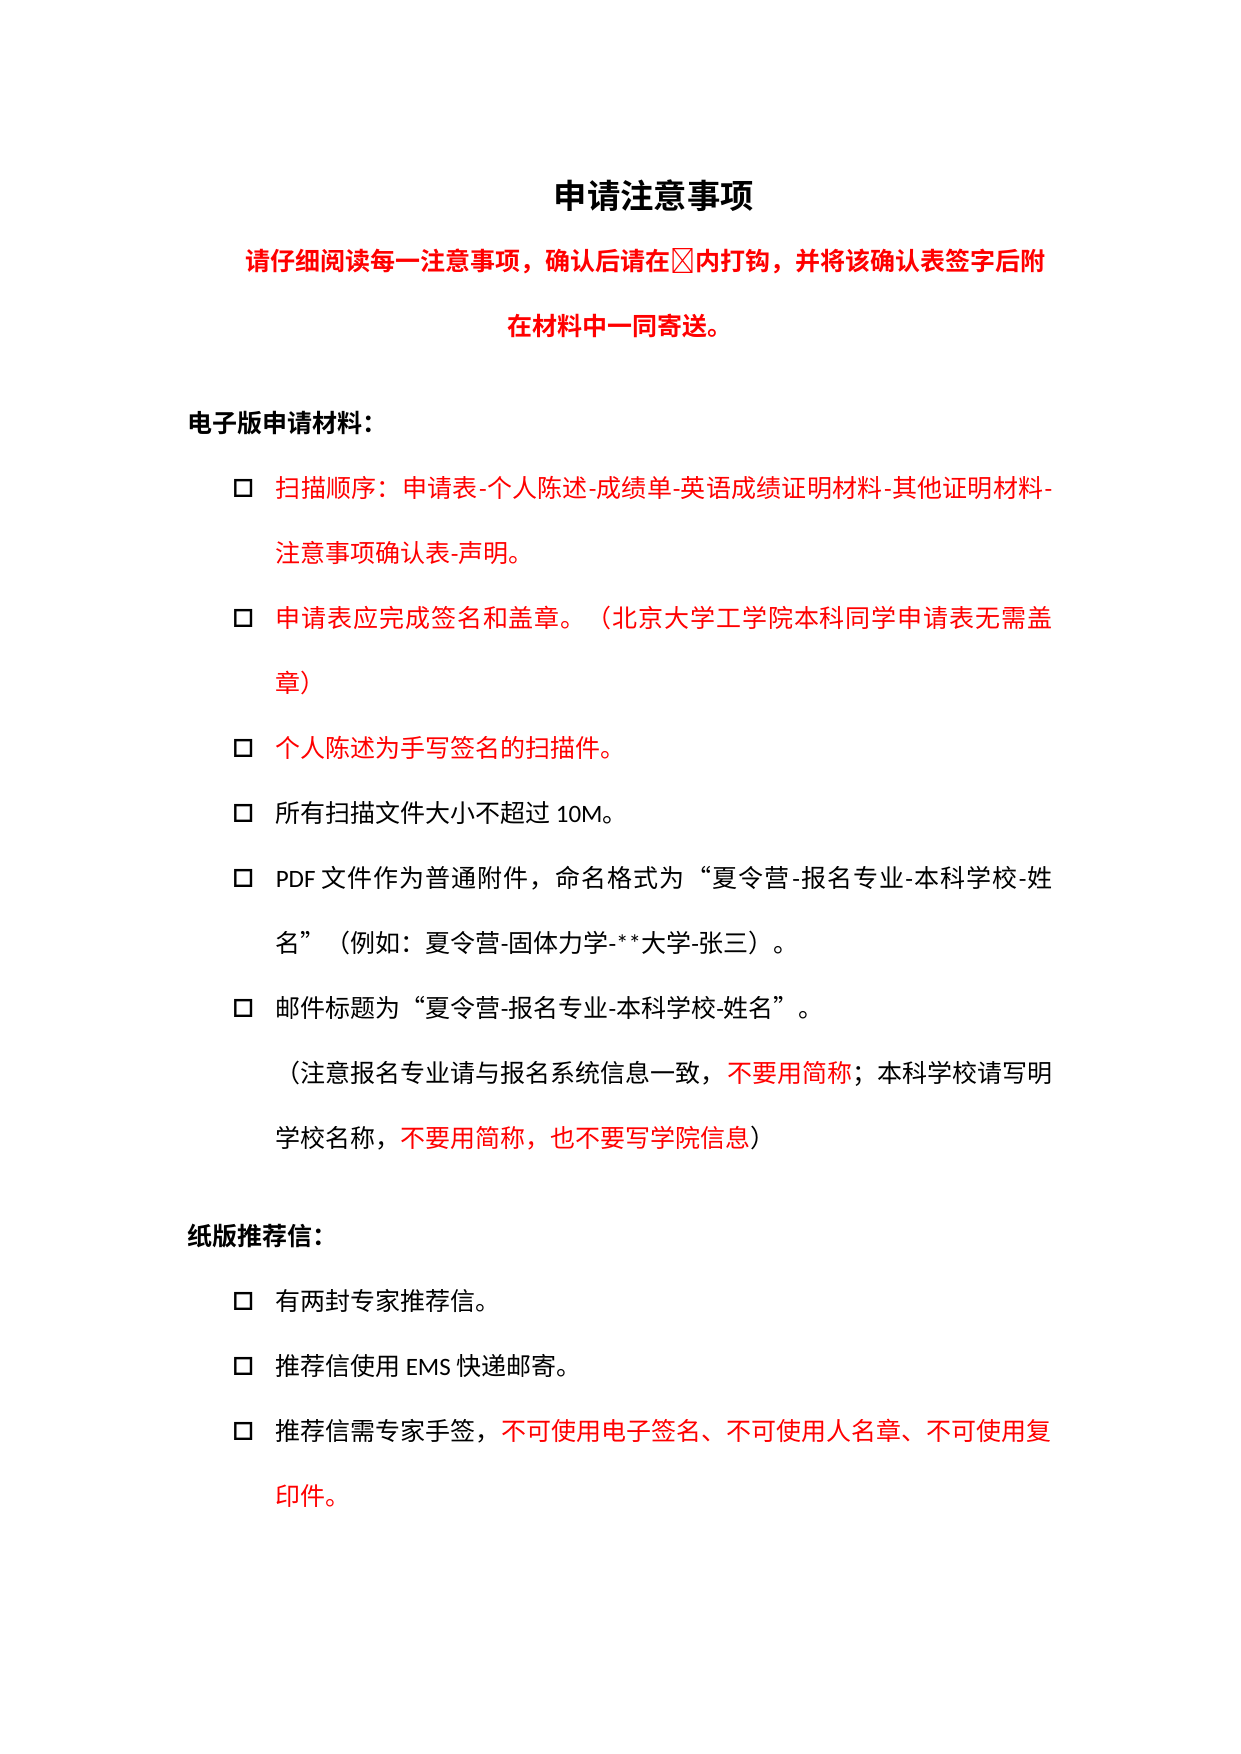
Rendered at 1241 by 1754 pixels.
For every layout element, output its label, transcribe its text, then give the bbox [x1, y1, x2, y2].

list PDF文件作为普通附件，命名格式为“夏令营-报名专业-本科学校-姓名”（例如：夏令营-固体力学-**大学-张三）。 [232, 844, 1053, 974]
list 所有扫描文件大小不超过10M。 [232, 779, 1053, 844]
list （注意报名专业请与报名系统信息一致，不要用简称；本科学校请写明学校名称，不要用简称，也不要写学院信息） [276, 1039, 1053, 1169]
text 请仔细阅读每一注意事项，确认后请在内打钩，并将该确认表签字后附在材料中一同寄送。 [187, 227, 1053, 357]
list 申请表应完成签名和盖章。（北京大学工学院本科同学申请表无需盖章） [232, 584, 1053, 714]
list 邮件标题为“夏令营-报名专业-本科学校-姓名”。 [232, 974, 1053, 1039]
list 推荐信使用EMS快递邮寄。 [232, 1332, 1053, 1397]
text 申请注意事项 [187, 162, 1053, 227]
list 有两封专家推荐信。 [232, 1267, 1053, 1332]
text 电子版申请材料： [187, 389, 1053, 454]
list 推荐信需专家手签，不可使用电子签名、不可使用人名章、不可使用复印件。 [232, 1397, 1053, 1527]
text 纸版推荐信： [187, 1202, 1053, 1267]
list 个人陈述为手写签名的扫描件。 [232, 714, 1053, 779]
list 扫描顺序：申请表-个人陈述-成绩单-英语成绩证明材料-其他证明材料-注意事项确认表-声明。 [232, 454, 1053, 584]
